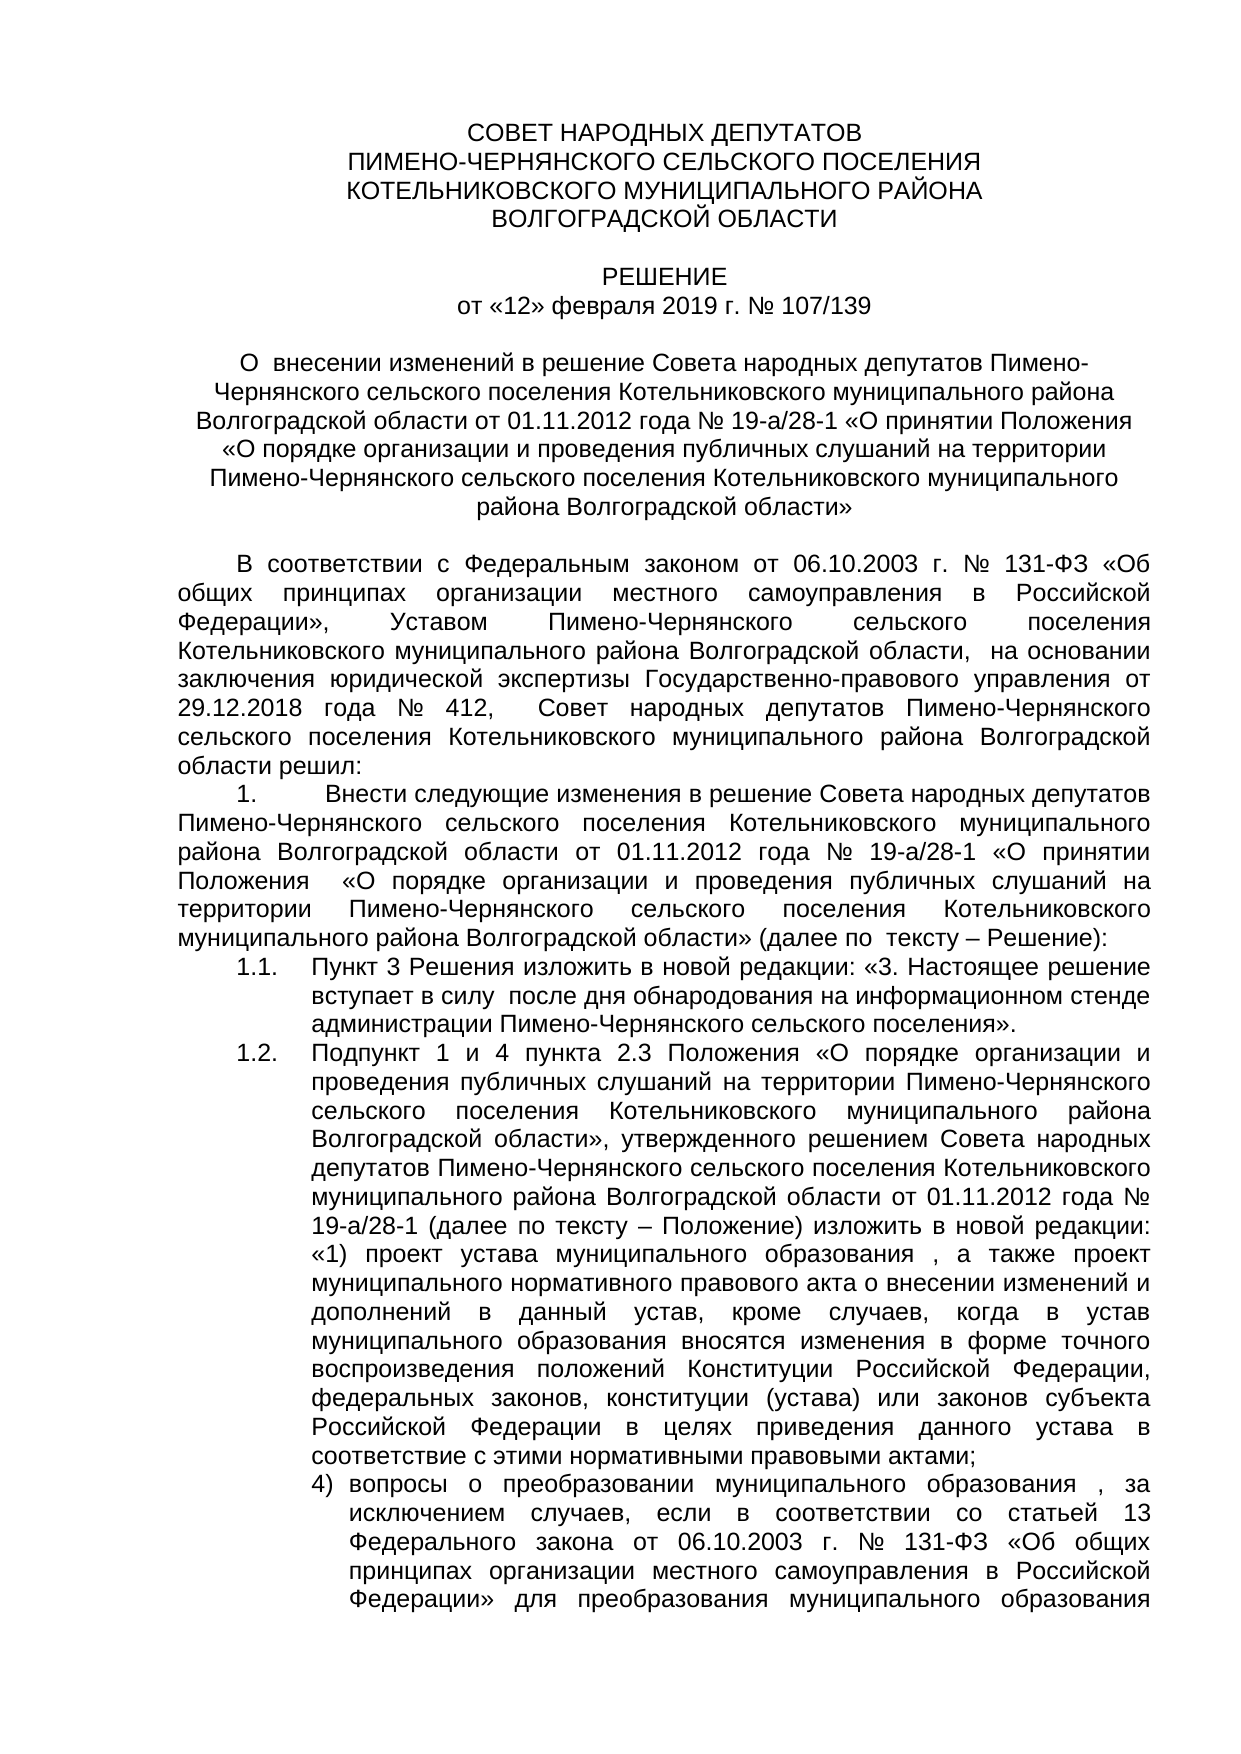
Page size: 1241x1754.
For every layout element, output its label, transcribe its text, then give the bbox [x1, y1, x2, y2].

text КОТЕЛЬНИКОВСКОГО МУНИЦИПАЛЬНОГО РАЙОНА [177, 176, 1152, 204]
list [311, 1469, 1152, 1613]
text ВОЛГОГРАДСКОЙ ОБЛАСТИ [177, 204, 1152, 233]
text от «12» февраля 2019 г. № 107/139 [177, 291, 1152, 319]
text В соответствии с Федеральным законом от 06.10.2003 г. № 131-ФЗ «Об общих принципах организации местного самоуправления в Российской Федерации», Уставом Пимено-Чернянского сельского поселения Котельниковского муниципального района Волгоградской области, на основании заключения юридической экспертизы Государственно-правового управления от 29.12.2018 года № 412, Совет народных депутатов Пимено-Чернянского сельского поселения Котельниковского муниципального района Волгоградской области решил: [177, 549, 1152, 779]
text О внесении изменений в решение Совета народных депутатов Пимено-Чернянского сельского поселения Котельниковского муниципального района Волгоградской области от 01.11.2012 года № 19-а/28-1 «О принятии Положения «О порядке организации и проведения публичных слушаний на территории Пимено-Чернянского сельского поселения Котельниковского муниципального района Волгоградской области» [177, 348, 1152, 521]
text РЕШЕНИЕ [177, 262, 1152, 291]
list Подпункт 1 и 4 пункта 2.3 Положения «О порядке организации и проведения публичных слушаний на территории Пимено-Чернянского сельского поселения Котельниковского муниципального района Волгоградской области», утвержденного решением Совета народных депутатов Пимено-Чернянского сельского поселения Котельниковского муниципального района Волгоградской области от 01.11.2012 года № 19-а/28-1 (далее по тексту – Положение) изложить в новой редакции: «1) проект устава муниципального образования , а также проект муниципального нормативного правового акта о внесении изменений и дополнений в данный устав, кроме случаев, когда в устав муниципального образования вносятся изменения в форме точного воспроизведения положений Конституции Российской Федерации, федеральных законов, конституции (устава) или законов субъекта Российской Федерации в целях приведения данного устава в соответствие с этими нормативными правовыми актами; [236, 1038, 1152, 1469]
list Внести следующие изменения в решение Совета народных депутатов Пимено-Чернянского сельского поселения Котельниковского муниципального района Волгоградской области от 01.11.2012 года № 19-а/28-1 «О принятии Положения «О порядке организации и проведения публичных слушаний на территории Пимено-Чернянского сельского поселения Котельниковского муниципального района Волгоградской области» (далее по тексту – Решение): [177, 779, 1152, 952]
text СОВЕТ НАРОДНЫХ ДЕПУТАТОВ [177, 118, 1152, 147]
list Пункт 3 Решения изложить в новой редакции: «3. Настоящее решение вступает в силу после дня обнародования на информационном стенде администрации Пимено-Чернянского сельского поселения». [236, 952, 1152, 1038]
text ПИМЕНО-ЧЕРНЯНСКОГО СЕЛЬСКОГО ПОСЕЛЕНИЯ [177, 147, 1152, 176]
